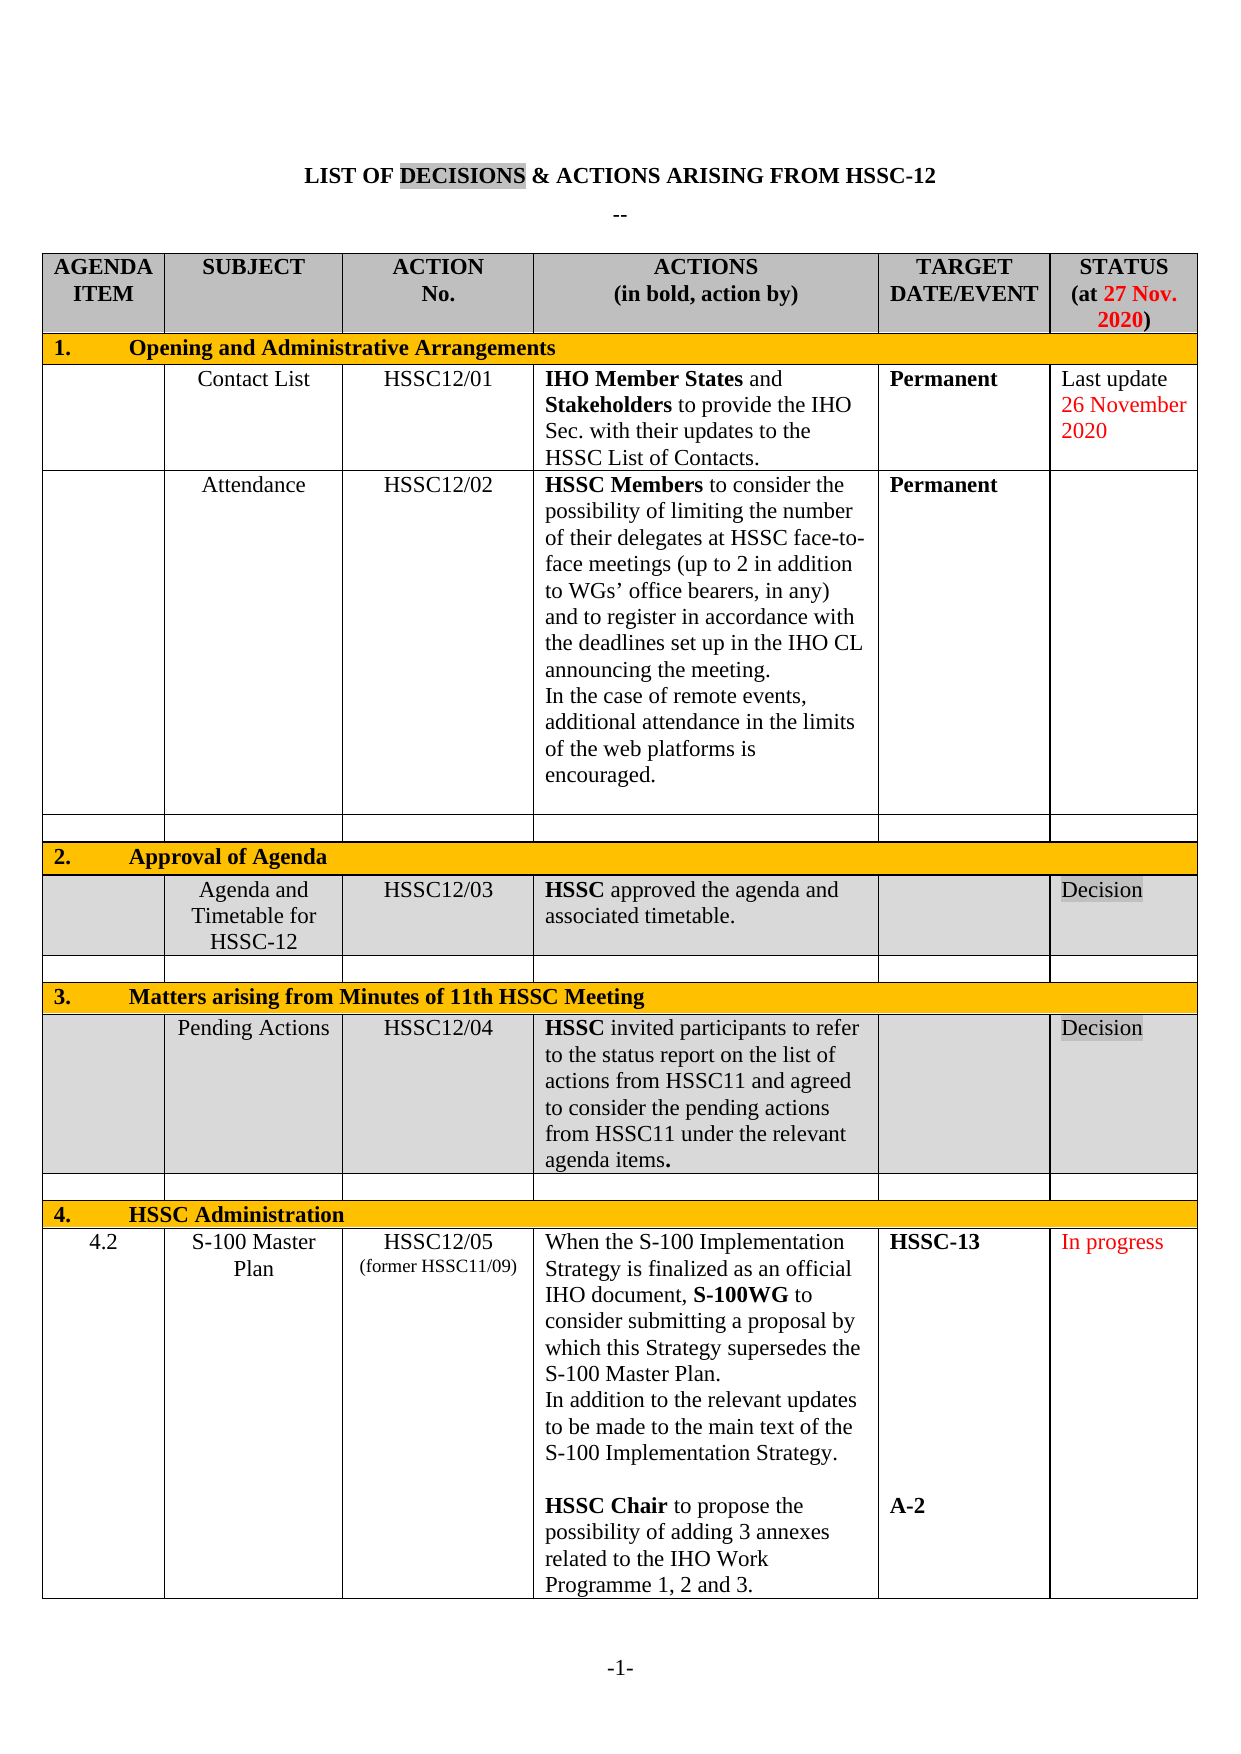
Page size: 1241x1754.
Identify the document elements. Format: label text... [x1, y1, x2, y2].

table_cell [879, 956, 1049, 982]
table_cell [1051, 815, 1197, 841]
table_cell [165, 1174, 342, 1200]
table_cell [534, 1174, 878, 1200]
table_cell [343, 815, 533, 841]
table_cell Last update 26 November 2020 [1051, 365, 1197, 470]
table_header ACTIONS (in bold, action by) [534, 254, 878, 332]
table_header AGENDA ITEM [43, 254, 164, 332]
table_cell [43, 1174, 164, 1200]
table_cell HSSC Members to consider the possibility of limiting the number of their delegates at HSSC face-to-face meetings (up to 2 in addition to WGs’ office bearers, in any) and to register in accordance with the deadlines set up in the IHO CL announcing the meeting. In the case of remote events, additional attendance in the limits of the web platforms is encouraged. [534, 471, 878, 814]
table_cell Attendance [165, 471, 342, 814]
table_cell IHO Member States and Stakeholders to provide the IHO Sec. with their updates to the HSSC List of Contacts. [534, 365, 878, 470]
table_header SUBJECT [165, 254, 342, 332]
table_cell When the S-100 Implementation Strategy is finalized as an official IHO document, S-100WG to consider submitting a proposal by which this Strategy supersedes the S-100 Master Plan. In addition to the relevant updates to be made to the main text of the S-100 Implementation Strategy. HSSC Chair to propose the possibility of adding 3 annexes related to the IHO Work Programme 1, 2 and 3. [534, 1229, 878, 1597]
table_cell [343, 956, 533, 982]
table_cell [43, 815, 164, 841]
table_cell [165, 815, 342, 841]
text -- [150, 201, 1090, 228]
table_cell [43, 471, 164, 814]
table_cell Decision [1051, 876, 1197, 955]
table_cell [43, 365, 164, 470]
table_cell S-100 Master Plan [165, 1229, 342, 1597]
table_cell [1051, 471, 1197, 814]
table_cell [1051, 956, 1197, 982]
table_cell 3. Matters arising from Minutes of 11th HSSC Meeting [43, 983, 1197, 1013]
table_cell [165, 956, 342, 982]
table_cell [43, 956, 164, 982]
table_cell [43, 876, 164, 955]
table_cell Permanent [879, 471, 1049, 814]
table_cell HSSC12/04 [343, 1015, 533, 1173]
table_cell [879, 1015, 1049, 1173]
table_header ACTION No. [343, 254, 533, 332]
table_cell HSSC-13 A-2 [879, 1229, 1049, 1597]
table_cell Pending Actions [165, 1015, 342, 1173]
table_cell 1. Opening and Administrative Arrangements [43, 334, 1197, 364]
table_cell Permanent [879, 365, 1049, 470]
table_cell 4. HSSC Administration [43, 1201, 1197, 1227]
table_cell Contact List [165, 365, 342, 470]
table_cell HSSC12/02 [343, 471, 533, 814]
table_cell HSSC12/01 [343, 365, 533, 470]
table_cell HSSC approved the agenda and associated timetable. [534, 876, 878, 955]
table_cell [534, 956, 878, 982]
table_cell [1051, 1174, 1197, 1200]
table_cell [879, 1174, 1049, 1200]
table_cell [343, 1174, 533, 1200]
table_cell In progress [1051, 1229, 1197, 1597]
table_cell HSSC invited participants to refer to the status report on the list of actions from HSSC11 and agreed to consider the pending actions from HSSC11 under the relevant agenda items. [534, 1015, 878, 1173]
table_cell Decision [1051, 1015, 1197, 1173]
table_cell [43, 1015, 164, 1173]
table_header TARGET DATE/EVENT [879, 254, 1049, 332]
table_cell 4.2 [43, 1229, 164, 1597]
table_cell Agenda and Timetable for HSSC-12 [165, 876, 342, 955]
table_cell [879, 876, 1049, 955]
table_cell HSSC12/03 [343, 876, 533, 955]
table_cell [879, 815, 1049, 841]
table_cell HSSC12/05 (former HSSC11/09) [343, 1229, 533, 1597]
text LIST of DECISIONS & Actions arising from HSSC-12 [150, 162, 1090, 189]
table_header STATUS (at 27 Nov. 2020) [1051, 254, 1197, 332]
table_cell [534, 815, 878, 841]
